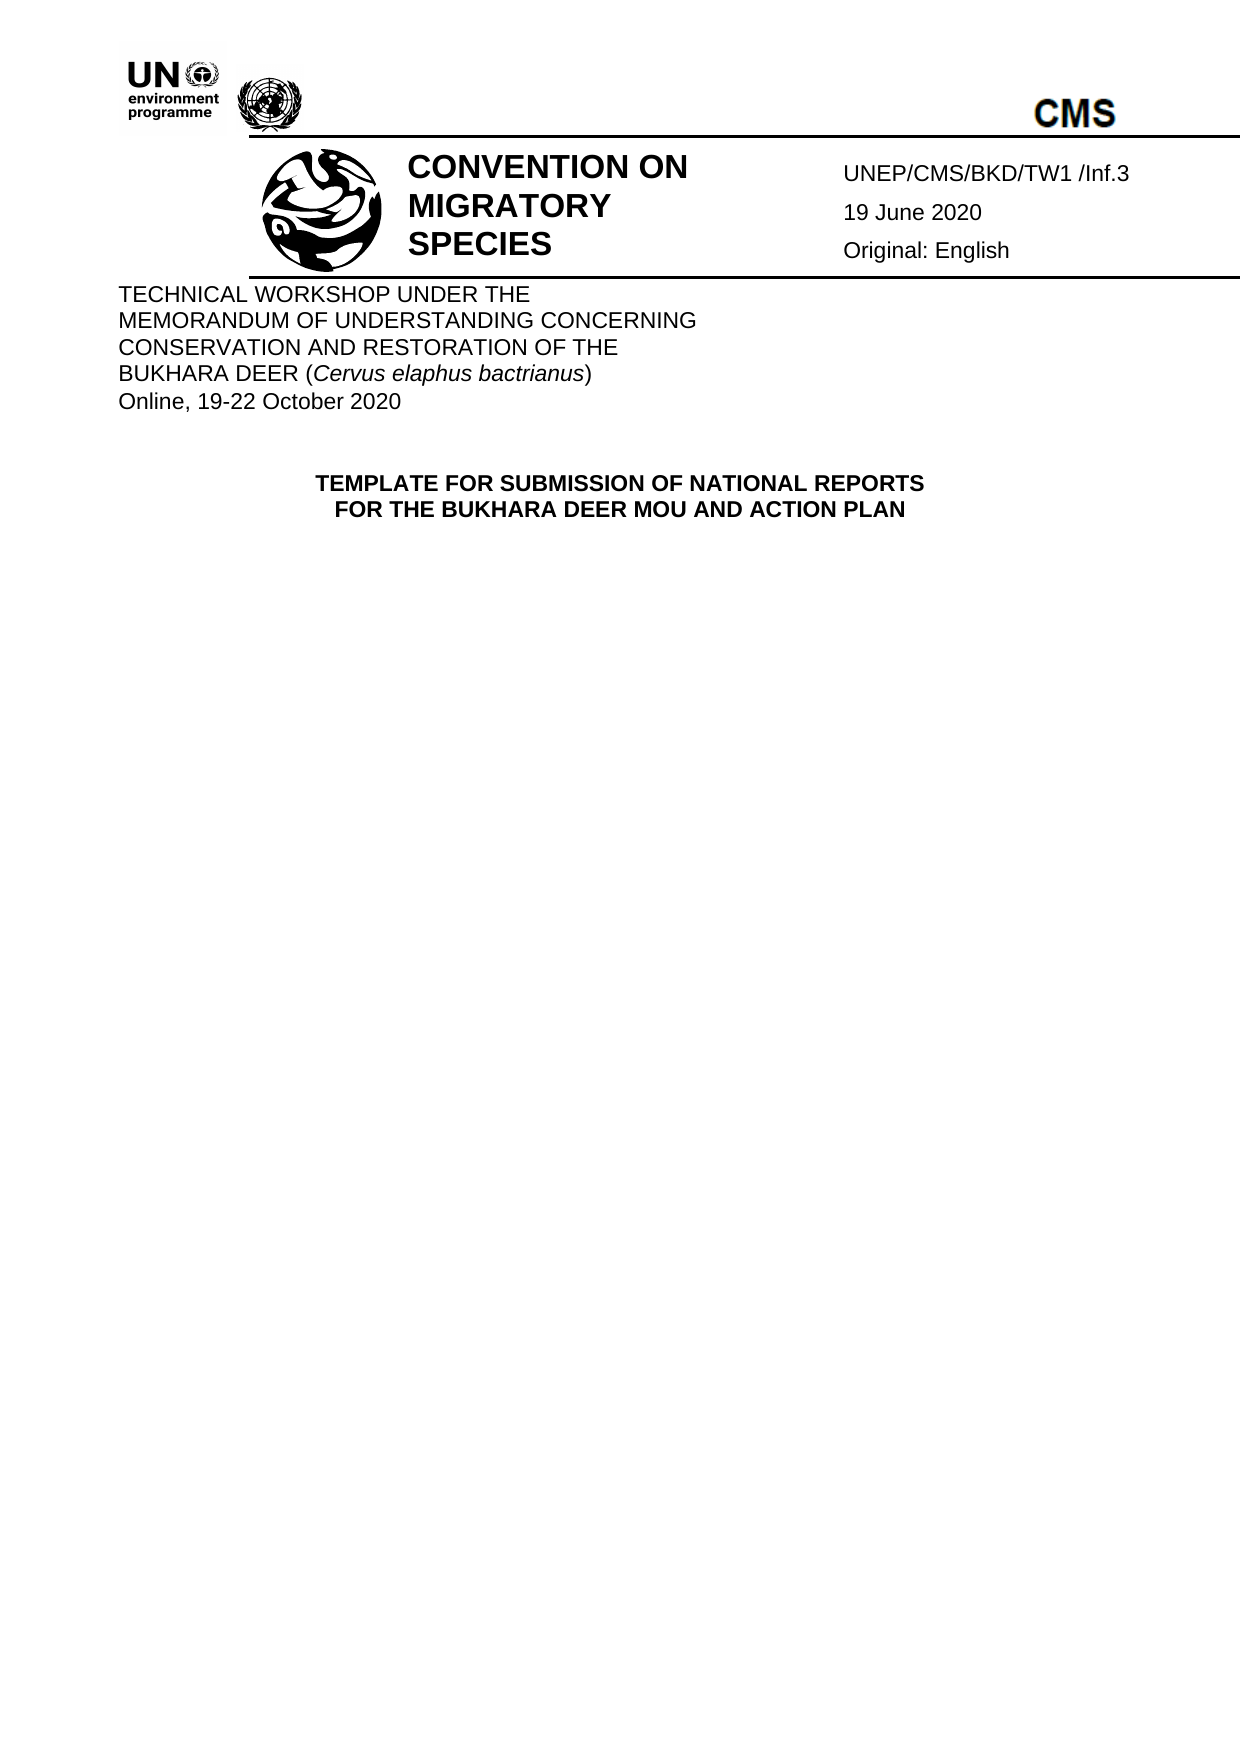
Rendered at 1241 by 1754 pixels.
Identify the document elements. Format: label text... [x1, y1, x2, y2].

table_header CONVENTION ON MIGRATORY SPECIES [408, 138, 832, 276]
text Online, 19-22 October 2020 [118, 388, 1122, 414]
text FOR THE BUKHARA DEER MOU AND ACTION PLAN [118, 496, 1122, 523]
table_header [249, 138, 408, 276]
text BUKHARA DEER (Cervus elaphus bactrianus) [118, 358, 1122, 386]
picture [118, 41, 228, 136]
table_header UNEP/CMS/BKD/TW1 /Inf.3 19 June 2020 Original: English [832, 138, 1240, 276]
text TECHNICAL WORKSHOP UNDER THE [118, 281, 1122, 307]
text MEMORANDUM OF UNDERSTANDING CONCERNING [118, 307, 1122, 334]
text TEMPLATE FOR SUBMISSION OF NATIONAL REPORTS [118, 470, 1122, 496]
text CONSERVATION AND RESTORATION OF THE [118, 334, 1122, 358]
picture [1032, 92, 1121, 135]
